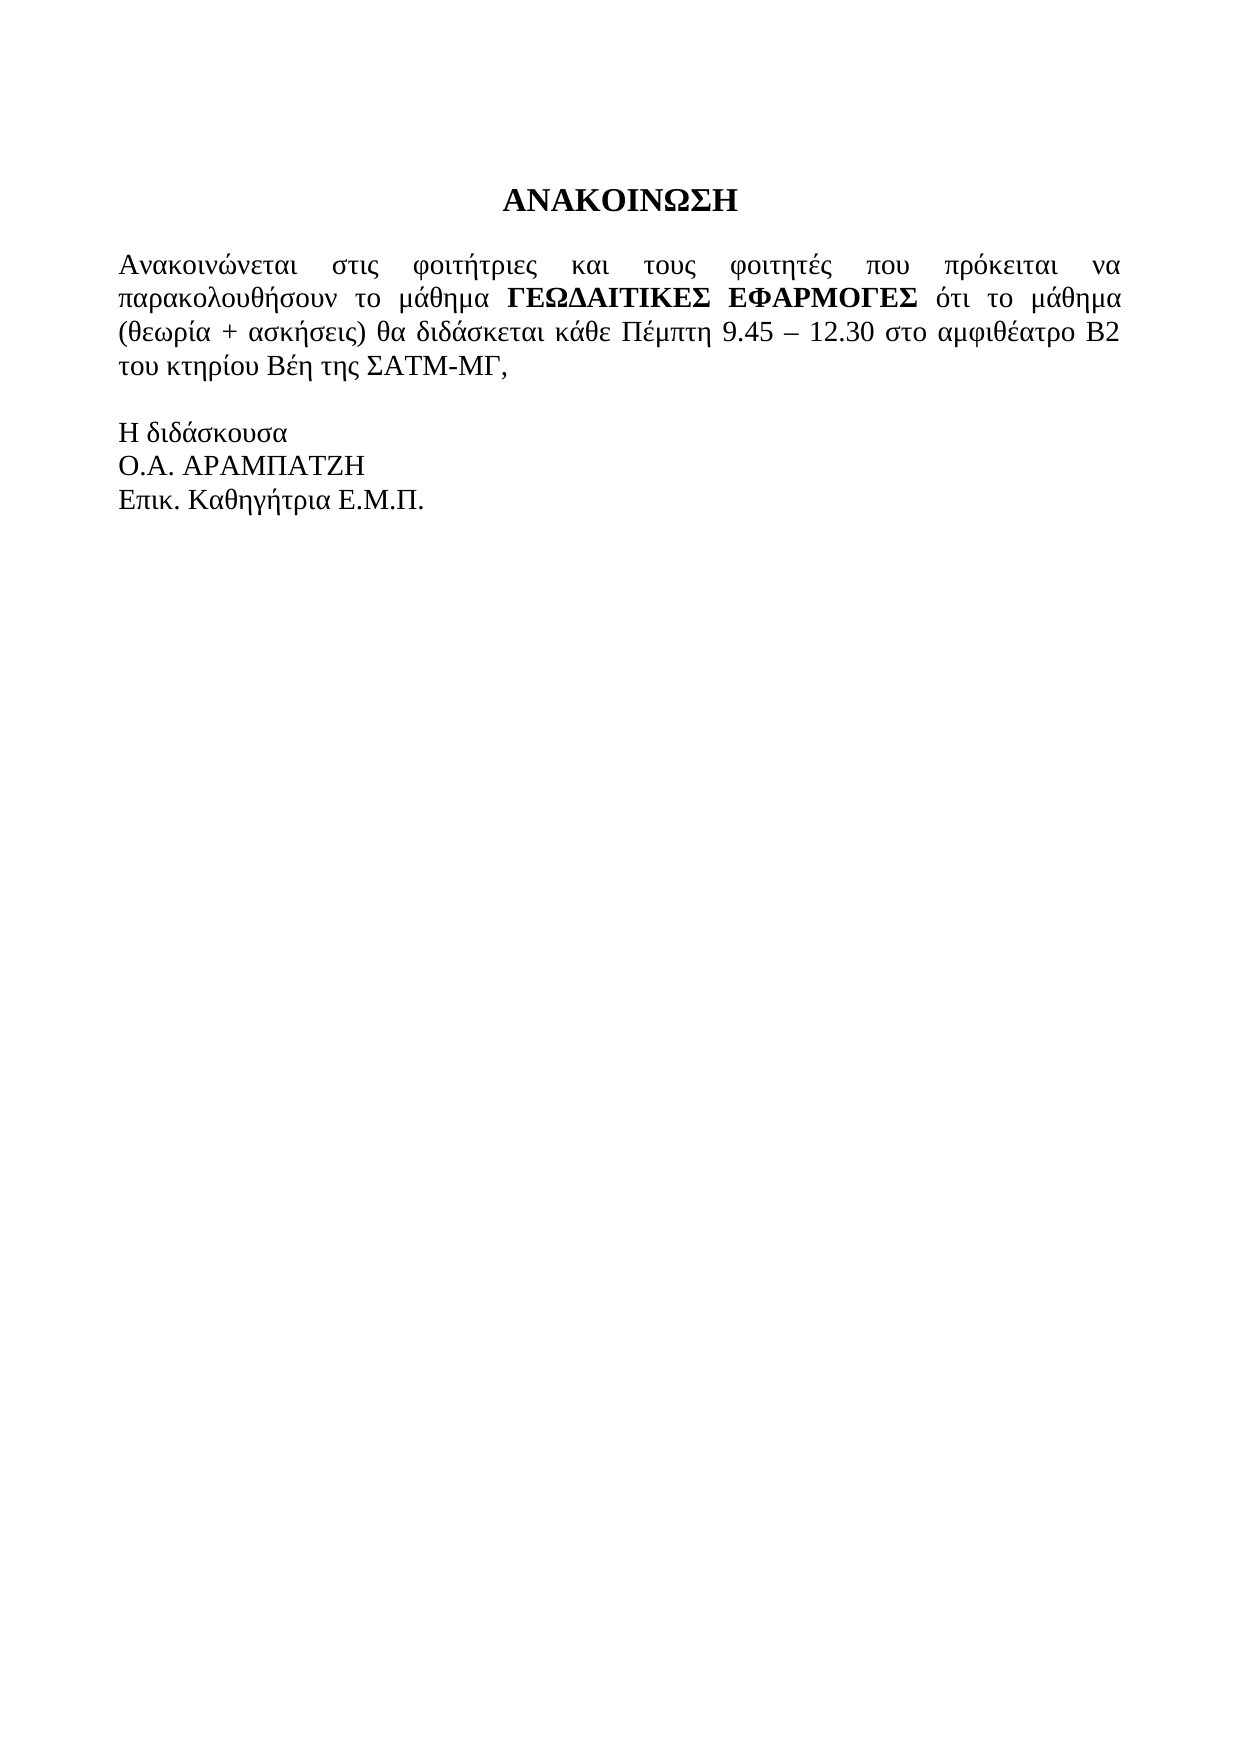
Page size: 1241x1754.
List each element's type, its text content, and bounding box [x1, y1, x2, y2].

text Επικ. Καθηγήτρια Ε.Μ.Π. [118, 482, 1122, 515]
text Η διδάσκουσα [118, 415, 1122, 448]
text ΑΝΑΚΟΙΝΩΣΗ [118, 180, 1122, 218]
text Ανακοινώνεται στις φοιτήτριες και τους φοιτητές που πρόκειται να παρακολουθήσουν το μάθημα ΓΕΩΔΑΙΤΙΚΕΣ ΕΦΑΡΜΟΓΕΣ ότι το μάθημα (θεωρία + ασκήσεις) θα διδάσκεται κάθε Πέμπτη 9.45 – 12.30 στο αμφιθέατρο Β2 του κτηρίου Βέη της ΣΑΤΜ-ΜΓ, [118, 247, 1122, 381]
text Ο.Α. ΑΡΑΜΠΑΤΖΗ [118, 448, 1122, 482]
